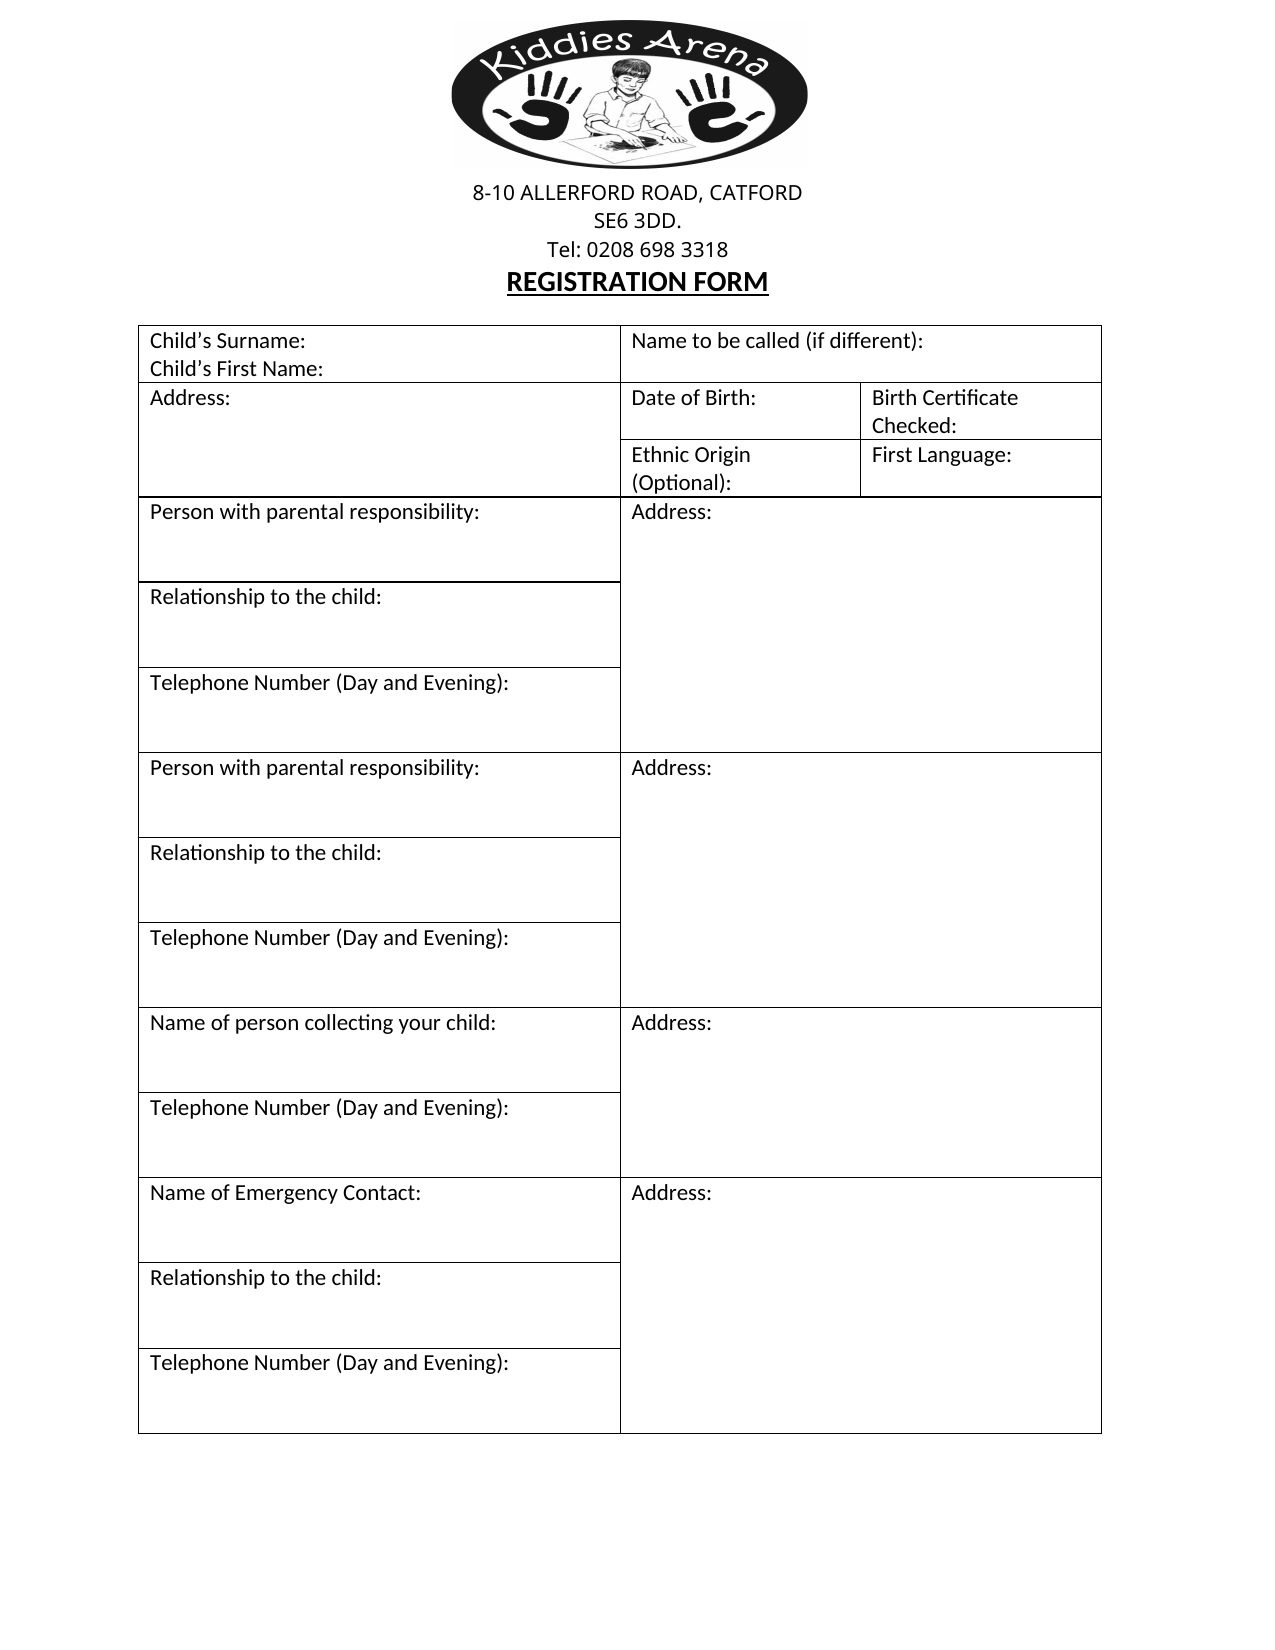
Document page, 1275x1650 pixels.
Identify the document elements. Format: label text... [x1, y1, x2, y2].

table_cell Person with parental responsibility: [139, 753, 620, 837]
text Tel: 0208 698 3318 [150, 235, 1125, 263]
table_cell Address: [621, 1008, 1101, 1177]
table_cell Address: [621, 753, 1101, 1007]
table_cell First Language: [861, 440, 1101, 496]
table_cell Address: [139, 383, 620, 496]
table_cell Date of Birth: [621, 383, 860, 439]
table_cell Relationship to the child: [139, 838, 620, 922]
table_cell Person with parental responsibility: [139, 498, 620, 581]
table_cell Relationship to the child: [139, 1263, 620, 1347]
table_cell Address: [621, 1178, 1101, 1432]
table_cell Address: [621, 498, 1101, 752]
table_cell Telephone Number (Day and Evening): [139, 668, 620, 752]
table_cell Telephone Number (Day and Evening): [139, 923, 620, 1007]
table_header Name to be called (if different): [621, 326, 1101, 382]
picture [451, 20, 808, 169]
table_cell Telephone Number (Day and Evening): [139, 1349, 620, 1432]
text 8-10 ALLERFORD ROAD, CATFORD [150, 178, 1125, 206]
table_cell Ethnic Origin (Optional): [621, 440, 860, 496]
table_cell Telephone Number (Day and Evening): [139, 1093, 620, 1177]
text SE6 3DD. [150, 206, 1125, 235]
table_cell Name of Emergency Contact: [139, 1178, 620, 1262]
table_cell Birth Certificate Checked: [861, 383, 1101, 439]
table_cell Relationship to the child: [139, 583, 620, 667]
text REGISTRATION FORM [150, 263, 1125, 299]
table_header Child’s Surname: Child’s First Name: [139, 326, 620, 382]
table_cell Name of person collecting your child: [139, 1008, 620, 1092]
